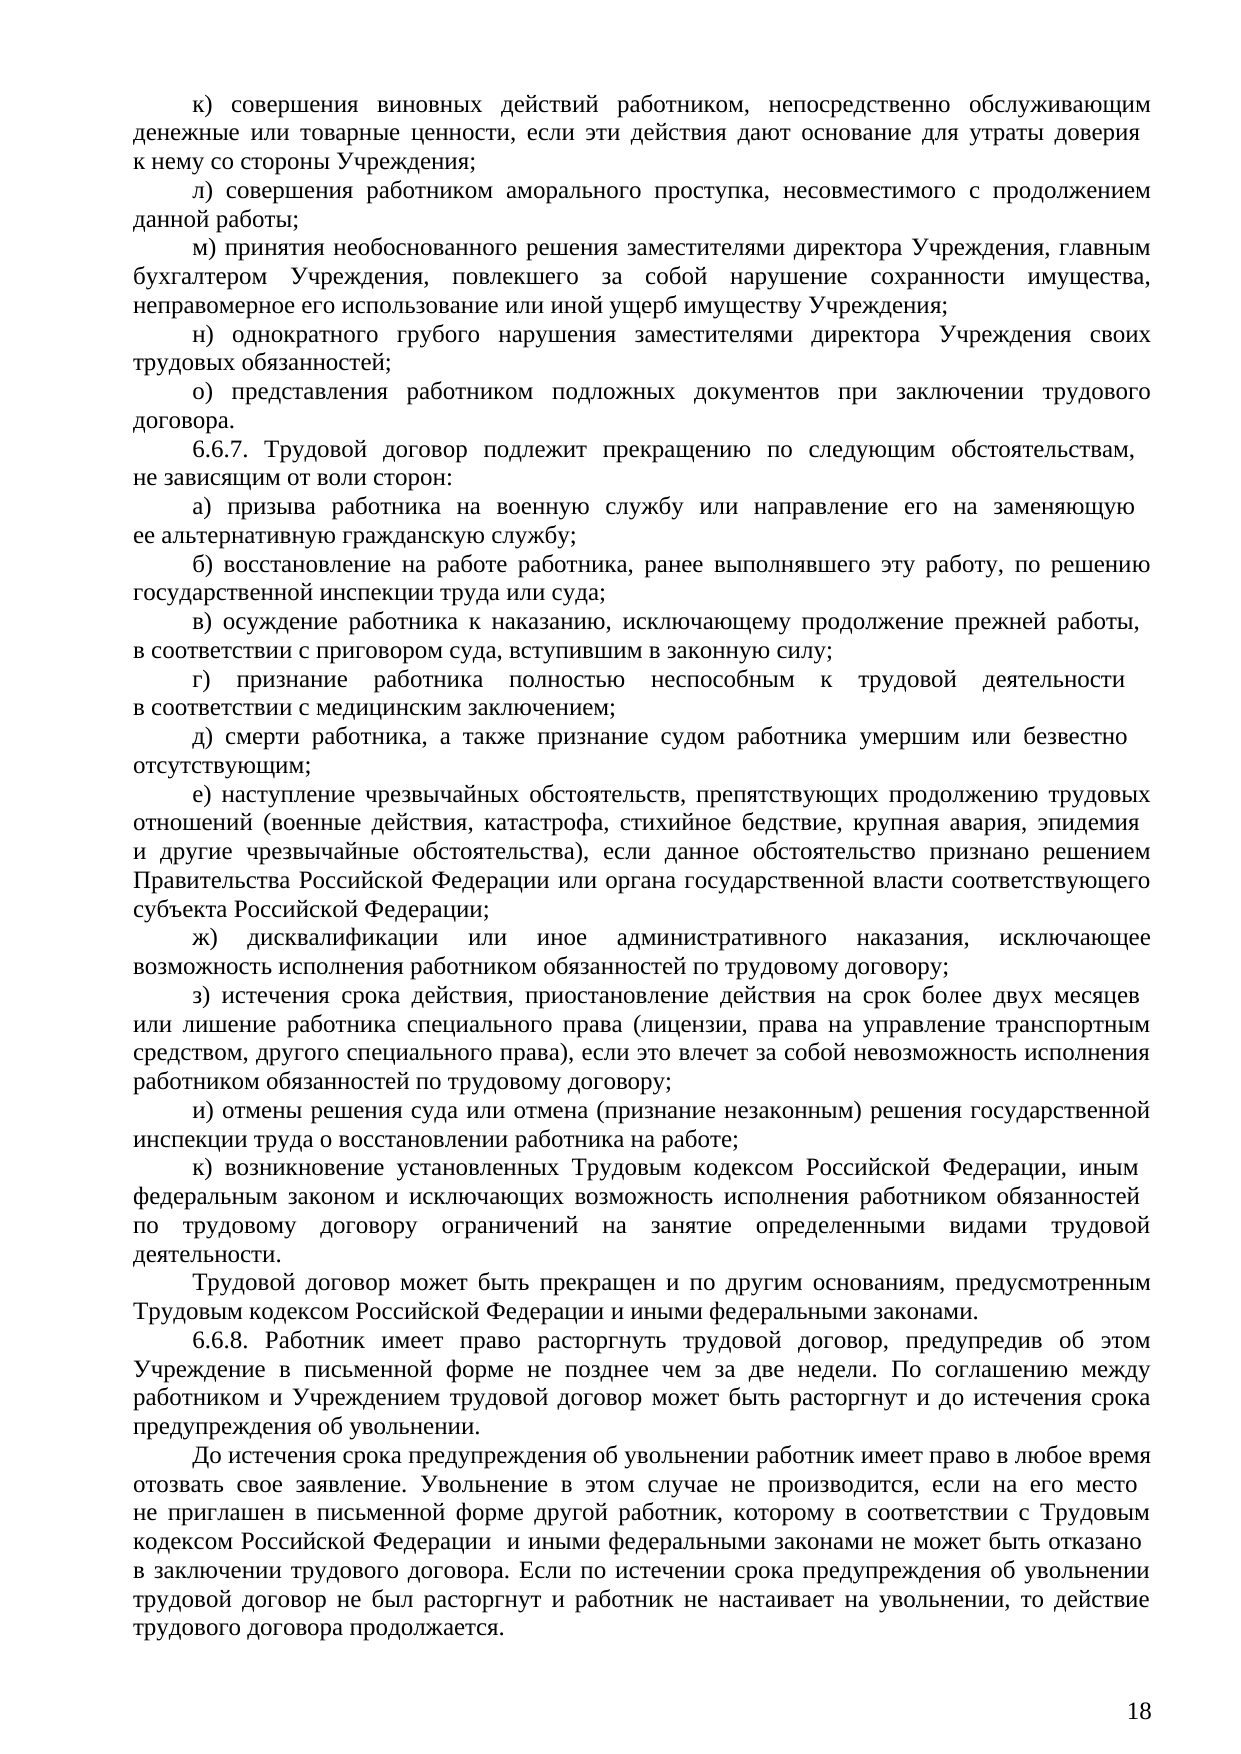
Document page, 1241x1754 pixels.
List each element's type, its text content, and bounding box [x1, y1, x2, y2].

text е) наступление чрезвычайных обстоятельств, препятствующих продолжению трудовых отношений (военные действия, катастрофа, стихийное бедствие, крупная авария, эпидемия и другие чрезвычайные обстоятельства), если данное обстоятельство признано решением Правительства Российской Федерации или органа государственной власти соответствующего субъекта Российской Федерации; [133, 779, 1152, 922]
text в) осуждение работника к наказанию, исключающему продолжение прежней работы, в соответствии с приговором суда, вступившим в законную силу; [133, 606, 1152, 664]
text а) призыва работника на военную службу или направление его на заменяющую ее альтернативную гражданскую службу; [133, 491, 1152, 549]
text к) совершения виновных действий работником, непосредственно обслуживающим денежные или товарные ценности, если эти действия дают основание для утраты доверия к нему со стороны Учреждения; [133, 89, 1152, 175]
text к) возникновение установленных Трудовым кодексом Российской Федерации, иным федеральным законом и исключающих возможность исполнения работником обязанностей по трудовому договору ограничений на занятие определенными видами трудовой деятельности. [133, 1152, 1152, 1267]
text б) восстановление на работе работника, ранее выполнявшего эту работу, по решению государственной инспекции труда или суда; [133, 549, 1152, 606]
text г) признание работника полностью неспособным к трудовой деятельности в соответствии с медицинским заключением; [133, 664, 1152, 721]
text и) отмены решения суда или отмена (признание незаконным) решения государственной инспекции труда о восстановлении работника на работе; [133, 1095, 1152, 1152]
text 6.6.7. Трудовой договор подлежит прекращению по следующим обстоятельствам, не зависящим от воли сторон: [133, 434, 1152, 491]
text д) смерти работника, а также признание судом работника умершим или безвестно отсутствующим; [133, 721, 1152, 779]
text До истечения срока предупреждения об увольнении работник имеет право в любое время отозвать свое заявление. Увольнение в этом случае не производится, если на его место не приглашен в письменной форме другой работник, которому в соответствии с Трудовым кодексом Российской Федерации и иными федеральными законами не может быть отказано в заключении трудового договора. Если по истечении срока предупреждения об увольнении трудовой договор не был расторгнут и работник не настаивает на увольнении, то действие трудового договора продолжается. [133, 1440, 1152, 1641]
text м) принятия необоснованного решения заместителями директора Учреждения, главным бухгалтером Учреждения, повлекшего за собой нарушение сохранности имущества, неправомерное его использование или иной ущерб имуществу Учреждения; [133, 232, 1152, 319]
text Трудовой договор может быть прекращен и по другим основаниям, предусмотренным Трудовым кодексом Российской Федерации и иными федеральными законами. [133, 1267, 1152, 1325]
text о) представления работником подложных документов при заключении трудового договора. [133, 376, 1152, 434]
text н) однократного грубого нарушения заместителями директора Учреждения своих трудовых обязанностей; [133, 319, 1152, 376]
text 6.6.8. Работник имеет право расторгнуть трудовой договор, предупредив об этом Учреждение в письменной форме не позднее чем за две недели. По соглашению между работником и Учреждением трудовой договор может быть расторгнут и до истечения срока предупреждения об увольнении. [133, 1325, 1152, 1440]
text ж) дисквалификации или иное административного наказания, исключающее возможность исполнения работником обязанностей по трудовому договору; [133, 922, 1152, 980]
text з) истечения срока действия, приостановление действия на срок более двух месяцев или лишение работника специального права (лицензии, права на управление транспортным средством, другого специального права), если это влечет за собой невозможность исполнения работником обязанностей по трудовому договору; [133, 980, 1152, 1095]
text л) совершения работником аморального проступка, несовместимого с продолжением данной работы; [133, 175, 1152, 232]
